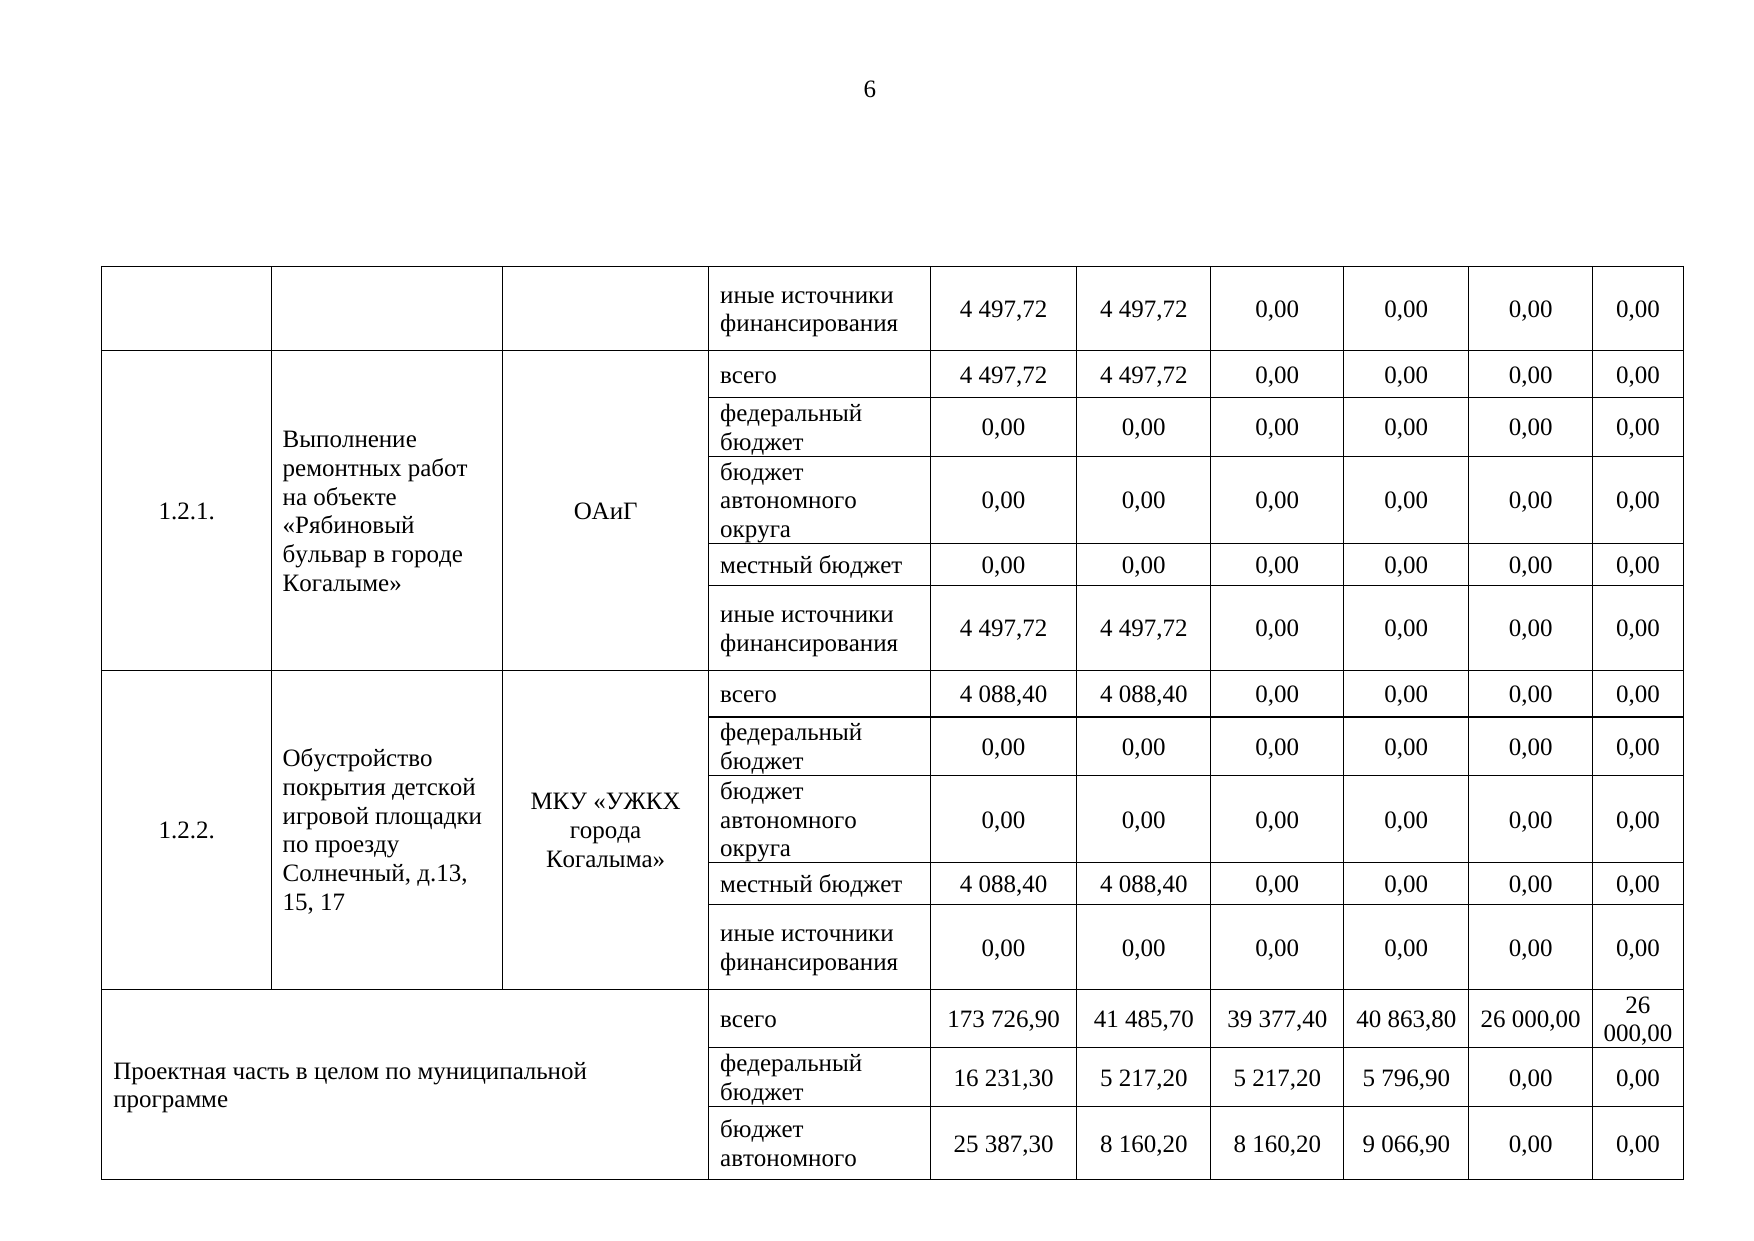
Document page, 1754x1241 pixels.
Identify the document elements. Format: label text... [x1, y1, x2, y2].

table_cell 0,00 [1469, 544, 1592, 585]
table_cell 0,00 [1211, 267, 1343, 350]
table_cell 0,00 [1593, 1048, 1683, 1106]
table_cell 173 726,90 [931, 990, 1076, 1047]
table_cell 40 863,80 [1344, 990, 1468, 1047]
table_cell 0,00 [1593, 457, 1683, 543]
table_cell Проектная часть в целом по муниципальной программе [102, 990, 708, 1179]
table_cell 0,00 [1593, 1107, 1683, 1179]
table_cell 0,00 [1077, 718, 1210, 775]
table_cell 0,00 [1211, 718, 1343, 775]
table_cell 0,00 [1469, 267, 1592, 350]
table_cell 0,00 [1077, 905, 1210, 989]
table_cell 4 088,40 [1077, 863, 1210, 904]
table_cell 0,00 [1593, 718, 1683, 775]
table_cell бюджет автономного округа [709, 1107, 930, 1179]
table_cell 0,00 [1593, 586, 1683, 669]
table_cell 4 497,72 [931, 267, 1076, 350]
table_cell 0,00 [1344, 863, 1468, 904]
table_cell 4 088,40 [931, 863, 1076, 904]
table_cell иные источники финансирования [709, 905, 930, 989]
table_cell Обустройство покрытия детской игровой площадки по проезду Солнечный, д.13, 15, 17 [272, 671, 502, 989]
table_cell 41 485,70 [1077, 990, 1210, 1047]
table_cell 0,00 [1211, 544, 1343, 585]
table_cell 0,00 [931, 718, 1076, 775]
table_cell 0,00 [1593, 398, 1683, 456]
table_cell 0,00 [1593, 544, 1683, 585]
table_cell 0,00 [1469, 905, 1592, 989]
table_cell 9 066,90 [1344, 1107, 1468, 1179]
table_cell 0,00 [1469, 718, 1592, 775]
table_cell 0,00 [1593, 905, 1683, 989]
table_cell всего [709, 351, 930, 397]
table_cell 0,00 [1469, 351, 1592, 397]
table_cell 8 160,20 [1077, 1107, 1210, 1179]
table_cell 0,00 [931, 776, 1076, 862]
table_cell 0,00 [1593, 776, 1683, 862]
table_cell 0,00 [1211, 776, 1343, 862]
table_cell 26 000,00 [1593, 990, 1683, 1047]
table_cell бюджет автономного округа [709, 776, 930, 862]
table_cell 0,00 [1469, 863, 1592, 904]
table_cell 4 497,72 [1077, 351, 1210, 397]
table_cell 0,00 [1593, 351, 1683, 397]
table_cell 0,00 [1211, 863, 1343, 904]
table_cell 0,00 [1344, 267, 1468, 350]
table_cell 0,00 [1077, 544, 1210, 585]
table_cell иные источники финансирования [709, 586, 930, 669]
table_cell 0,00 [1211, 905, 1343, 989]
table_cell 0,00 [931, 398, 1076, 456]
table_cell 0,00 [1469, 1048, 1592, 1106]
table_cell федеральный бюджет [709, 1048, 930, 1106]
table_cell 0,00 [1593, 863, 1683, 904]
table_cell 0,00 [1344, 544, 1468, 585]
table_cell 0,00 [1077, 398, 1210, 456]
table_cell 4 497,72 [1077, 586, 1210, 669]
table_cell 0,00 [1211, 398, 1343, 456]
table_cell федеральный бюджет [709, 718, 930, 775]
table_cell 0,00 [1469, 398, 1592, 456]
table_cell 4 088,40 [1077, 671, 1210, 716]
table_cell 26 000,00 [1469, 990, 1592, 1047]
table_cell 0,00 [1211, 351, 1343, 397]
table_cell Выполнение ремонтных работ на объекте «Рябиновый бульвар в городе Когалыме» [272, 351, 502, 669]
table_cell 0,00 [1344, 671, 1468, 716]
table_cell 0,00 [1469, 1107, 1592, 1179]
table_cell 0,00 [1593, 267, 1683, 350]
table_cell местный бюджет [709, 863, 930, 904]
table_cell 0,00 [1344, 398, 1468, 456]
table_cell 0,00 [931, 905, 1076, 989]
table_cell 0,00 [1344, 457, 1468, 543]
table_cell 0,00 [1344, 718, 1468, 775]
table_cell 0,00 [1344, 776, 1468, 862]
table_cell всего [709, 990, 930, 1047]
table_cell 5 217,20 [1077, 1048, 1210, 1106]
table_cell 5 217,20 [1211, 1048, 1343, 1106]
table_cell МКУ «УЖКХ города Когалыма» [503, 671, 708, 989]
table_cell 0,00 [931, 544, 1076, 585]
table_cell 8 160,20 [1211, 1107, 1343, 1179]
table_cell 0,00 [1344, 905, 1468, 989]
table_cell 0,00 [1469, 586, 1592, 669]
table_cell местный бюджет [709, 544, 930, 585]
table_cell федеральный бюджет [709, 398, 930, 456]
table_cell 0,00 [1211, 586, 1343, 669]
table_cell 0,00 [1077, 457, 1210, 543]
table_cell 16 231,30 [931, 1048, 1076, 1106]
table_cell 5 796,90 [1344, 1048, 1468, 1106]
table_cell 4 497,72 [931, 351, 1076, 397]
table_cell 0,00 [1469, 776, 1592, 862]
table_cell бюджет автономного округа [709, 457, 930, 543]
table_cell 0,00 [1344, 586, 1468, 669]
table_cell 4 497,72 [1077, 267, 1210, 350]
table_cell 0,00 [1344, 351, 1468, 397]
table_cell 0,00 [1469, 457, 1592, 543]
table_cell 4 497,72 [931, 586, 1076, 669]
table_cell 0,00 [1469, 671, 1592, 716]
table_cell ОАиГ [503, 351, 708, 669]
table_cell 0,00 [931, 457, 1076, 543]
table_cell 1.2.1. [102, 351, 271, 669]
table_cell 0,00 [1593, 671, 1683, 716]
table_cell иные источники финансирования [709, 267, 930, 350]
table_cell 0,00 [1211, 457, 1343, 543]
table_cell 4 088,40 [931, 671, 1076, 716]
table_cell 0,00 [1211, 671, 1343, 716]
table_cell всего [709, 671, 930, 716]
table_cell 0,00 [1077, 776, 1210, 862]
table_cell 1.2.2. [102, 671, 271, 989]
table_cell 25 387,30 [931, 1107, 1076, 1179]
table_cell 39 377,40 [1211, 990, 1343, 1047]
